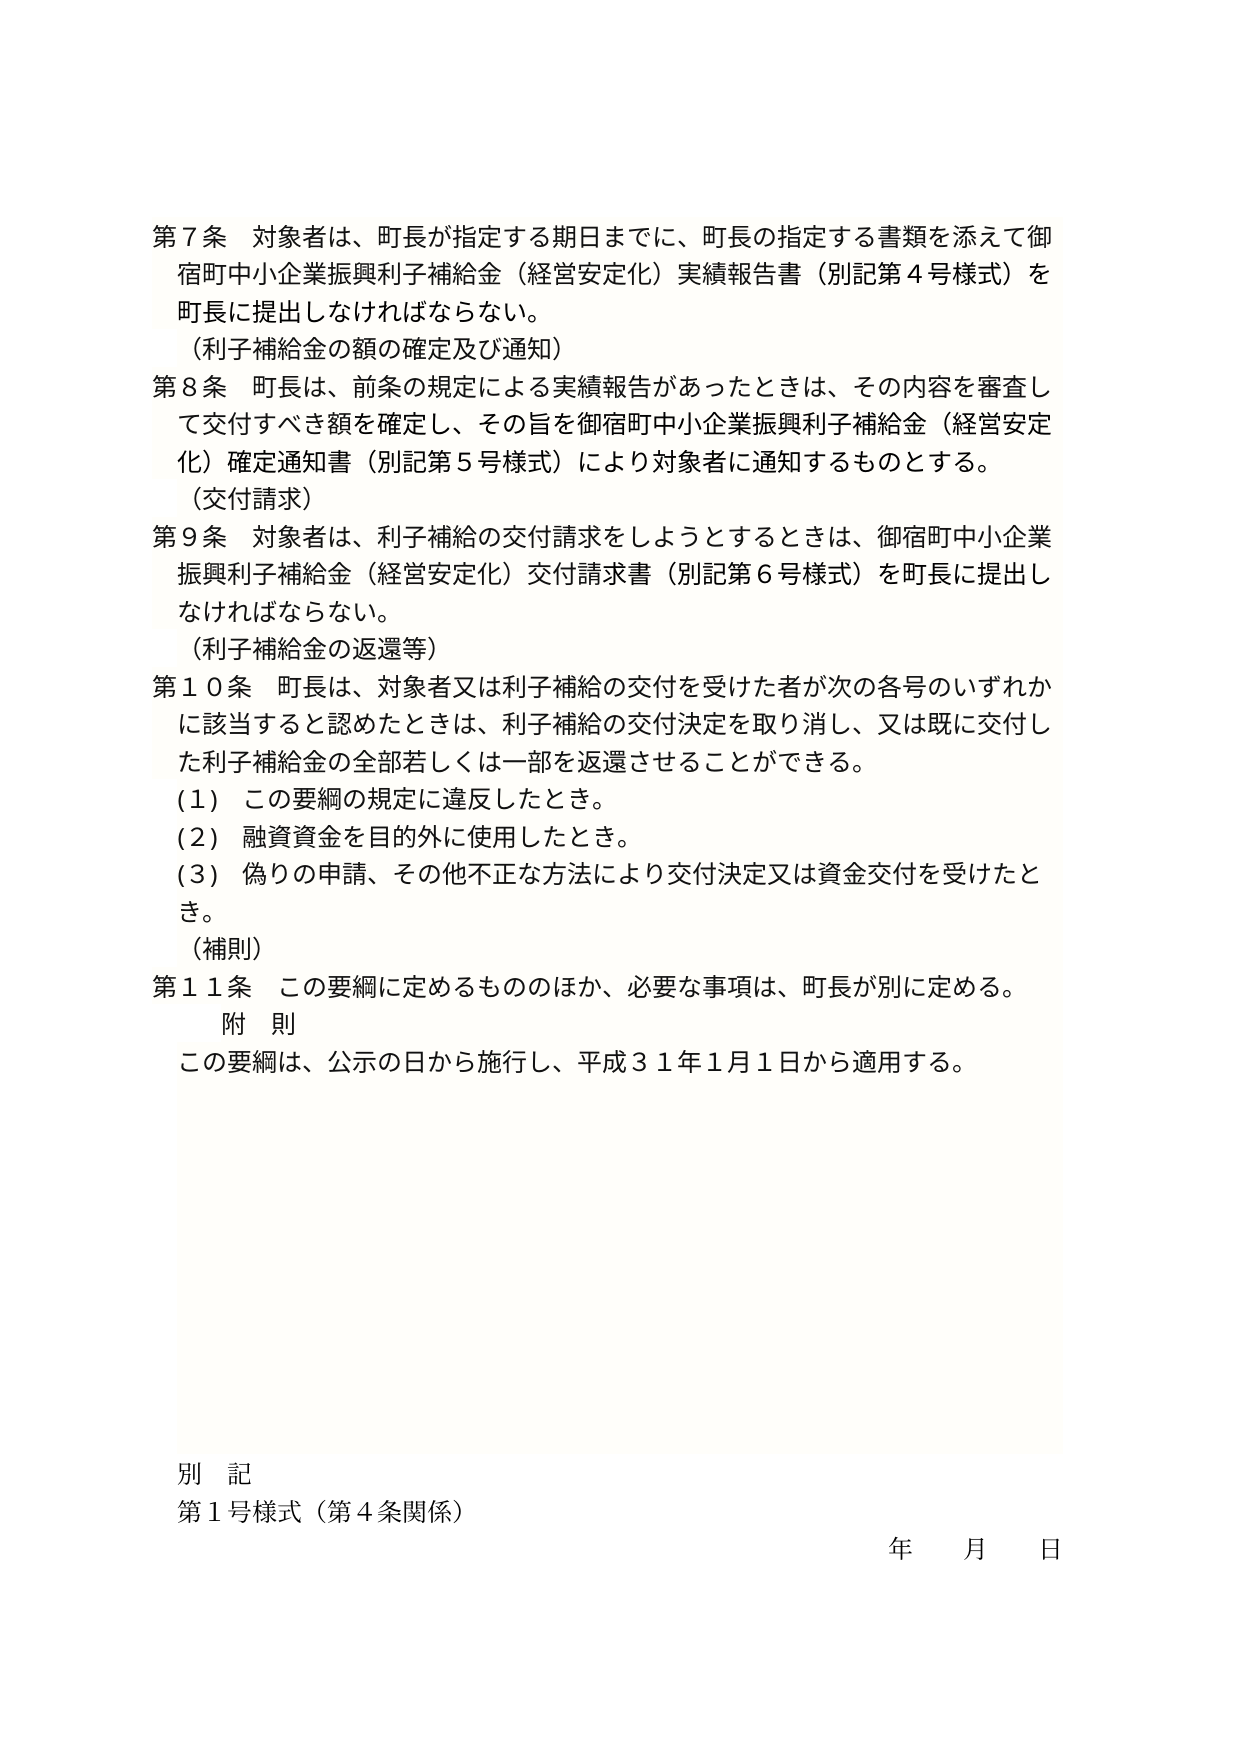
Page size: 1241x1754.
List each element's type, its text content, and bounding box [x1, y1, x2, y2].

text 第１１条 この要綱に定めるもののほか、必要な事項は、町長が別に定める。 [152, 967, 1063, 1004]
text 年 月 日 [177, 1529, 1063, 1567]
text 第８条 町長は、前条の規定による実績報告があったときは、その内容を審査して交付すべき額を確定し、その旨を御宿町中小企業振興利子補給金（経営安定化）確定通知書（別記第５号様式）により対象者に通知するものとする。 [152, 367, 1063, 479]
text （交付請求） [177, 479, 1063, 517]
text (２) 融資資金を目的外に使用したとき。 [177, 817, 1063, 854]
text （利子補給金の額の確定及び通知） [177, 329, 1063, 367]
text 第９条 対象者は、利子補給の交付請求をしようとするときは、御宿町中小企業振興利子補給金（経営安定化）交付請求書（別記第６号様式）を町長に提出しなければならない。 [152, 517, 1063, 629]
text 第１号様式（第４条関係） [177, 1492, 1063, 1529]
text 第７条 対象者は、町長が指定する期日までに、町長の指定する書類を添えて御宿町中小企業振興利子補給金（経営安定化）実績報告書（別記第４号様式）を町長に提出しなければならない。 [152, 217, 1063, 329]
text （利子補給金の返還等） [177, 629, 1063, 667]
text 第１０条 町長は、対象者又は利子補給の交付を受けた者が次の各号のいずれかに該当すると認めたときは、利子補給の交付決定を取り消し、又は既に交付した利子補給金の全部若しくは一部を返還させることができる。 [152, 667, 1063, 779]
text この要綱は、公示の日から施行し、平成３１年１月１日から適用する。 [177, 1042, 1063, 1079]
text (１) この要綱の規定に違反したとき。 [177, 779, 1063, 817]
text (３) 偽りの申請、その他不正な方法により交付決定又は資金交付を受けたとき。 [177, 854, 1063, 929]
text （補則） [177, 929, 1063, 967]
text 附 則 [221, 1004, 1063, 1042]
text 別 記 [177, 1454, 1063, 1492]
